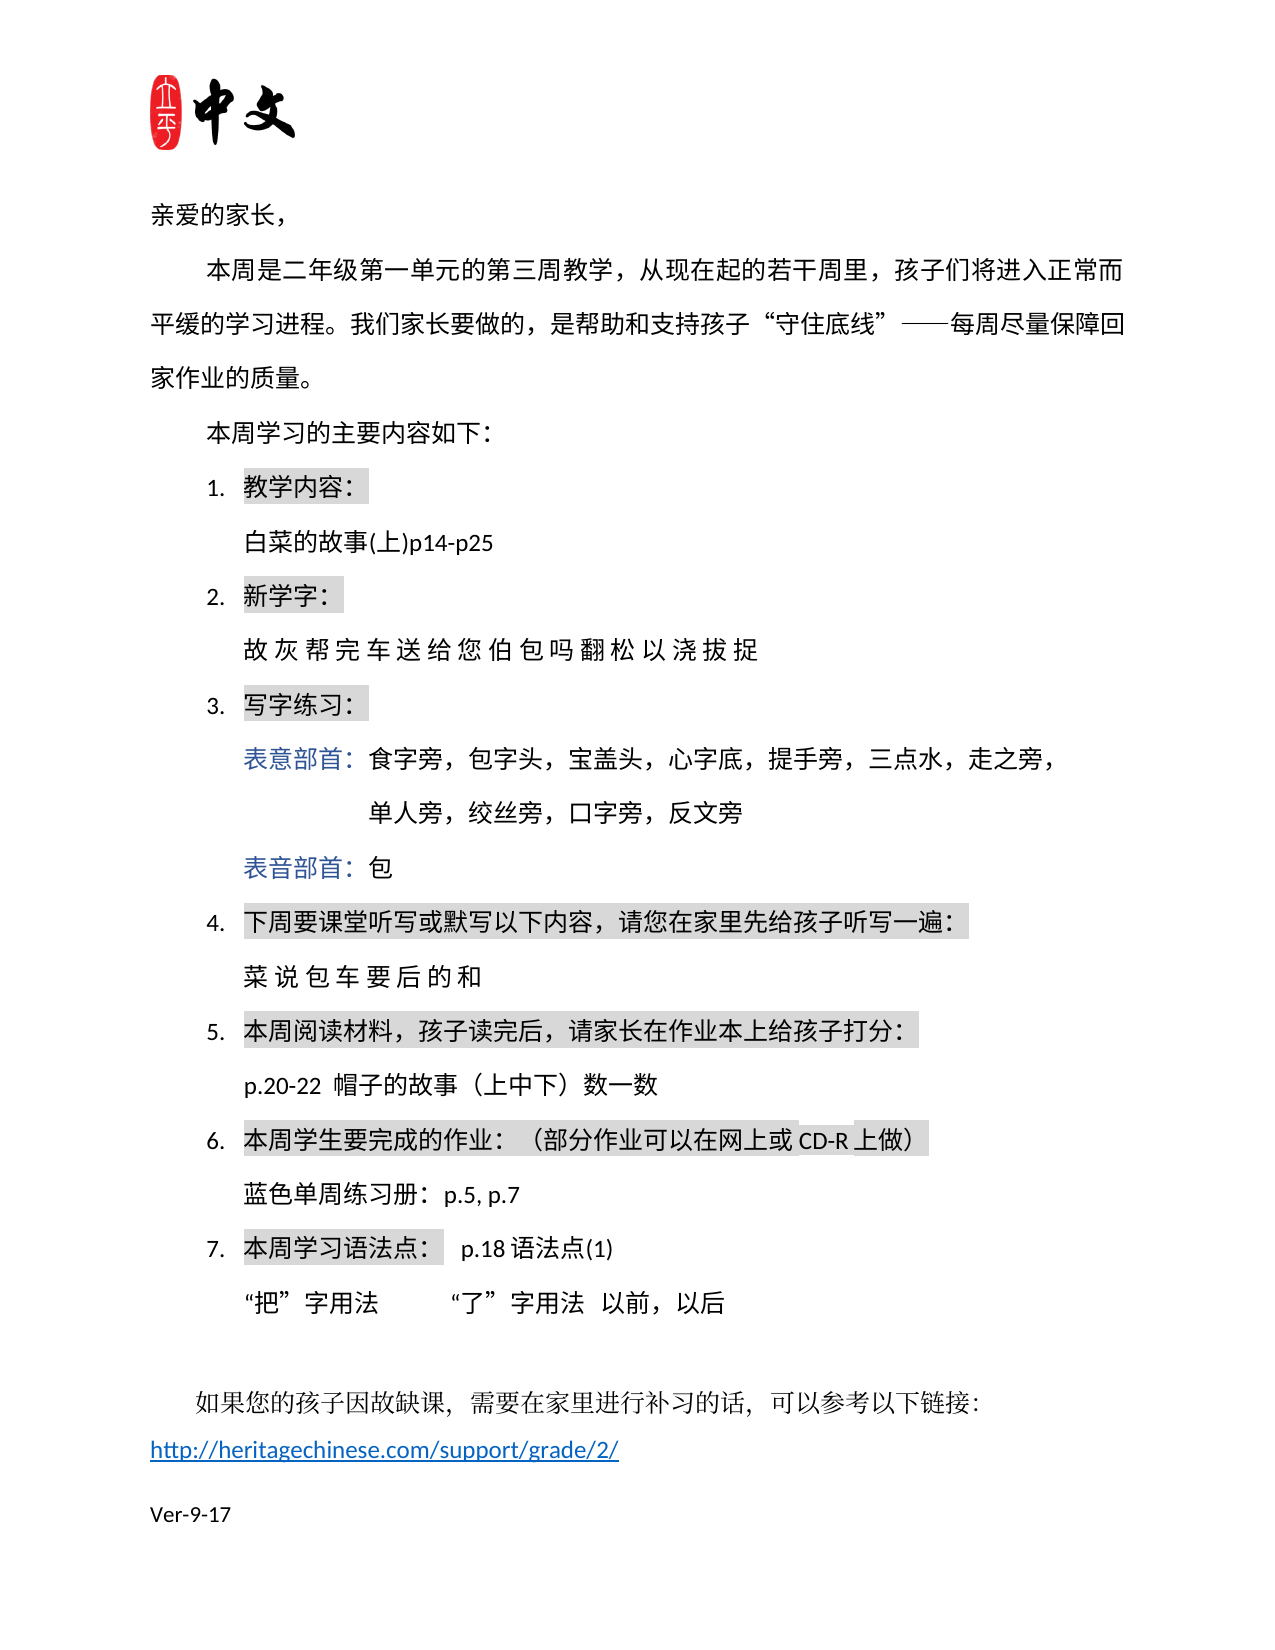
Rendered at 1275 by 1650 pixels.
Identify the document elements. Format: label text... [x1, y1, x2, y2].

text 亲爱的家长， [150, 196, 1125, 232]
list 本周阅读材料，孩子读完后，请家长在作业本上给孩子打分： p.20-22 帽子的故事（上中下）数一数 [206, 1011, 1125, 1102]
list 教学内容： 白菜的故事(上)p14-p25 [206, 468, 1125, 558]
list 表音部首：包 [244, 848, 1125, 884]
list 写字练习： 表意部首：食字旁，包字头，宝盖头，心字底，提手旁，三点水，走之旁， 单人旁，绞丝旁，口字旁，反文旁 [206, 685, 1125, 830]
list 下周要课堂听写或默写以下内容，请您在家里先给孩子听写一遍： 菜 说 包 车 要 后 的 和 [206, 903, 1125, 993]
list 本周学生要完成的作业：（部分作业可以在网上或CD-R上做） 蓝色单周练习册：p.5, p.7 [206, 1120, 1125, 1211]
text 本周学习的主要内容如下： [150, 413, 1125, 449]
text 本周是二年级第一单元的第三周教学，从现在起的若干周里，孩子们将进入正常而平缓的学习进程。我们家长要做的，是帮助和支持孩子“守住底线”——每周尽量保障回家作业的质量。 [150, 250, 1125, 395]
picture [150, 75, 295, 150]
list “把”字用法 “了”字用法 以前，以后 [244, 1283, 1125, 1319]
list 本周学习语法点： p.18语法点(1) [444, 1229, 1125, 1265]
list 新学字： 故 灰 帮 完 车 送 给 您 伯 包 吗 翻 松 以 浇 拔 捉 [206, 576, 1125, 667]
text 如果您的孩子因故缺课，需要在家里进行补习的话，可以参考以下链接：http://heritagechinese.com/support/grade/2/ [150, 1383, 1125, 1465]
